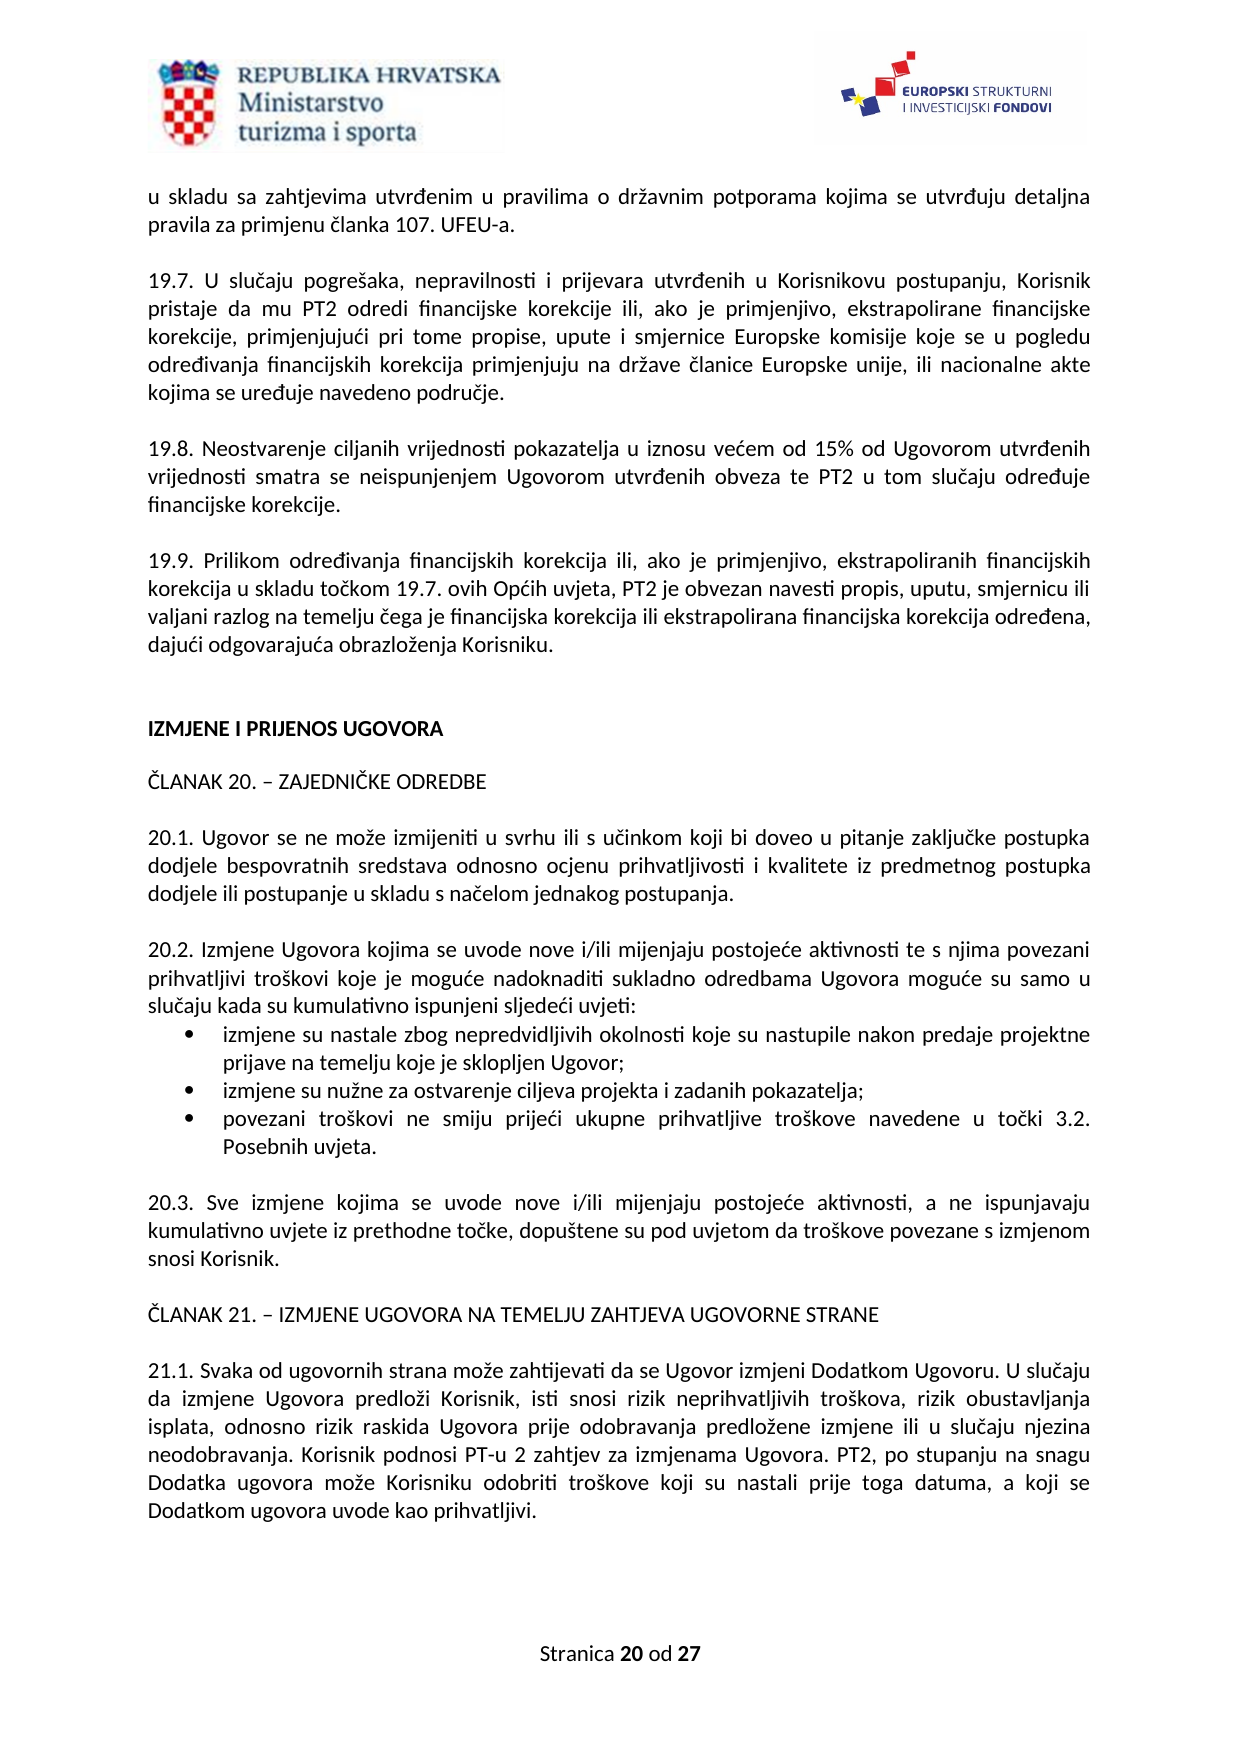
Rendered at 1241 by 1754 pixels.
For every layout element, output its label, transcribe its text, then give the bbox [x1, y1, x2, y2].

text 19.7. U slučaju pogrešaka, nepravilnosti i prijevara utvrđenih u Korisnikovu postupanju, Korisnik pristaje da mu PT2 odredi financijske korekcije ili, ako je primjenjivo, ekstrapolirane financijske korekcije, primjenjujući pri tome propise, upute i smjernice Europske komisije koje se u pogledu određivanja financijskih korekcija primjenjuju na države članice Europske unije, ili nacionalne akte kojima se uređuje navedeno područje. [148, 266, 1092, 406]
picture [812, 31, 1088, 144]
text 20.1. Ugovor se ne može izmijeniti u svrhu ili s učinkom koji bi doveo u pitanje zaključke postupka dodjele bespovratnih sredstava odnosno ocjenu prihvatljivosti i kvalitete iz predmetnog postupka dodjele ili postupanje u skladu s načelom jednakog postupanja. [148, 823, 1092, 908]
text 20.3. Sve izmjene kojima se uvode nove i/ili mijenjaju postojeće aktivnosti, a ne ispunjavaju kumulativno uvjete iz prethodne točke, dopuštene su pod uvjetom da troškove povezane s izmjenom snosi Korisnik. [148, 1188, 1092, 1272]
list izmjene su nastale zbog nepredvidljivih okolnosti koje su nastupile nakon predaje projektne prijave na temelju koje je sklopljen Ugovor; [185, 1020, 1092, 1076]
text 19.9. Prilikom određivanja financijskih korekcija ili, ako je primjenjivo, ekstrapoliranih financijskih korekcija u skladu točkom 19.7. ovih Općih uvjeta, PT2 je obvezan navesti propis, uputu, smjernicu ili valjani razlog na temelju čega je financijska korekcija ili ekstrapolirana financijska korekcija određena, dajući odgovarajuća obrazloženja Korisniku. [148, 546, 1092, 658]
text 20.2. Izmjene Ugovora kojima se uvode nove i/ili mijenjaju postojeće aktivnosti te s njima povezani prihvatljivi troškovi koje je moguće nadoknaditi sukladno odredbama Ugovora moguće su samo u slučaju kada su kumulativno ispunjeni sljedeći uvjeti: [148, 936, 1092, 1020]
list izmjene su nužne za ostvarenje ciljeva projekta i zadanih pokazatelja; [185, 1076, 1092, 1104]
text ČLANAK 21. – IZMJENE UGOVORA NA TEMELJU ZAHTJEVA UGOVORNE STRANE [148, 1300, 1092, 1328]
list povezani troškovi ne smiju prijeći ukupne prihvatljive troškove navedene u točki 3.2. Posebnih uvjeta. [185, 1104, 1092, 1160]
text 19.8. Neostvarenje ciljanih vrijednosti pokazatelja u iznosu većem od 15% od Ugovorom utvrđenih vrijednosti smatra se neispunjenjem Ugovorom utvrđenih obveza te PT2 u tom slučaju određuje financijske korekcije. [148, 434, 1092, 518]
text ČLANAK 20. – ZAJEDNIČKE ODREDBE [148, 767, 1092, 796]
text IZMJENE I PRIJENOS UGOVORA [148, 714, 1092, 742]
text 21.1. Svaka od ugovornih strana može zahtijevati da se Ugovor izmjeni Dodatkom Ugovoru. U slučaju da izmjene Ugovora predloži Korisnik, isti snosi rizik neprihvatljivih troškova, rizik obustavljanja isplata, odnosno rizik raskida Ugovora prije odobravanja predložene izmjene ili u slučaju njezina neodobravanja. Korisnik podnosi PT-u 2 zahtjev za izmjenama Ugovora. PT2, po stupanju na snagu Dodatka ugovora može Korisniku odobriti troškove koji su nastali prije toga datuma, a koji se Dodatkom ugovora uvode kao prihvatljivi. [148, 1356, 1092, 1524]
picture [147, 59, 506, 154]
